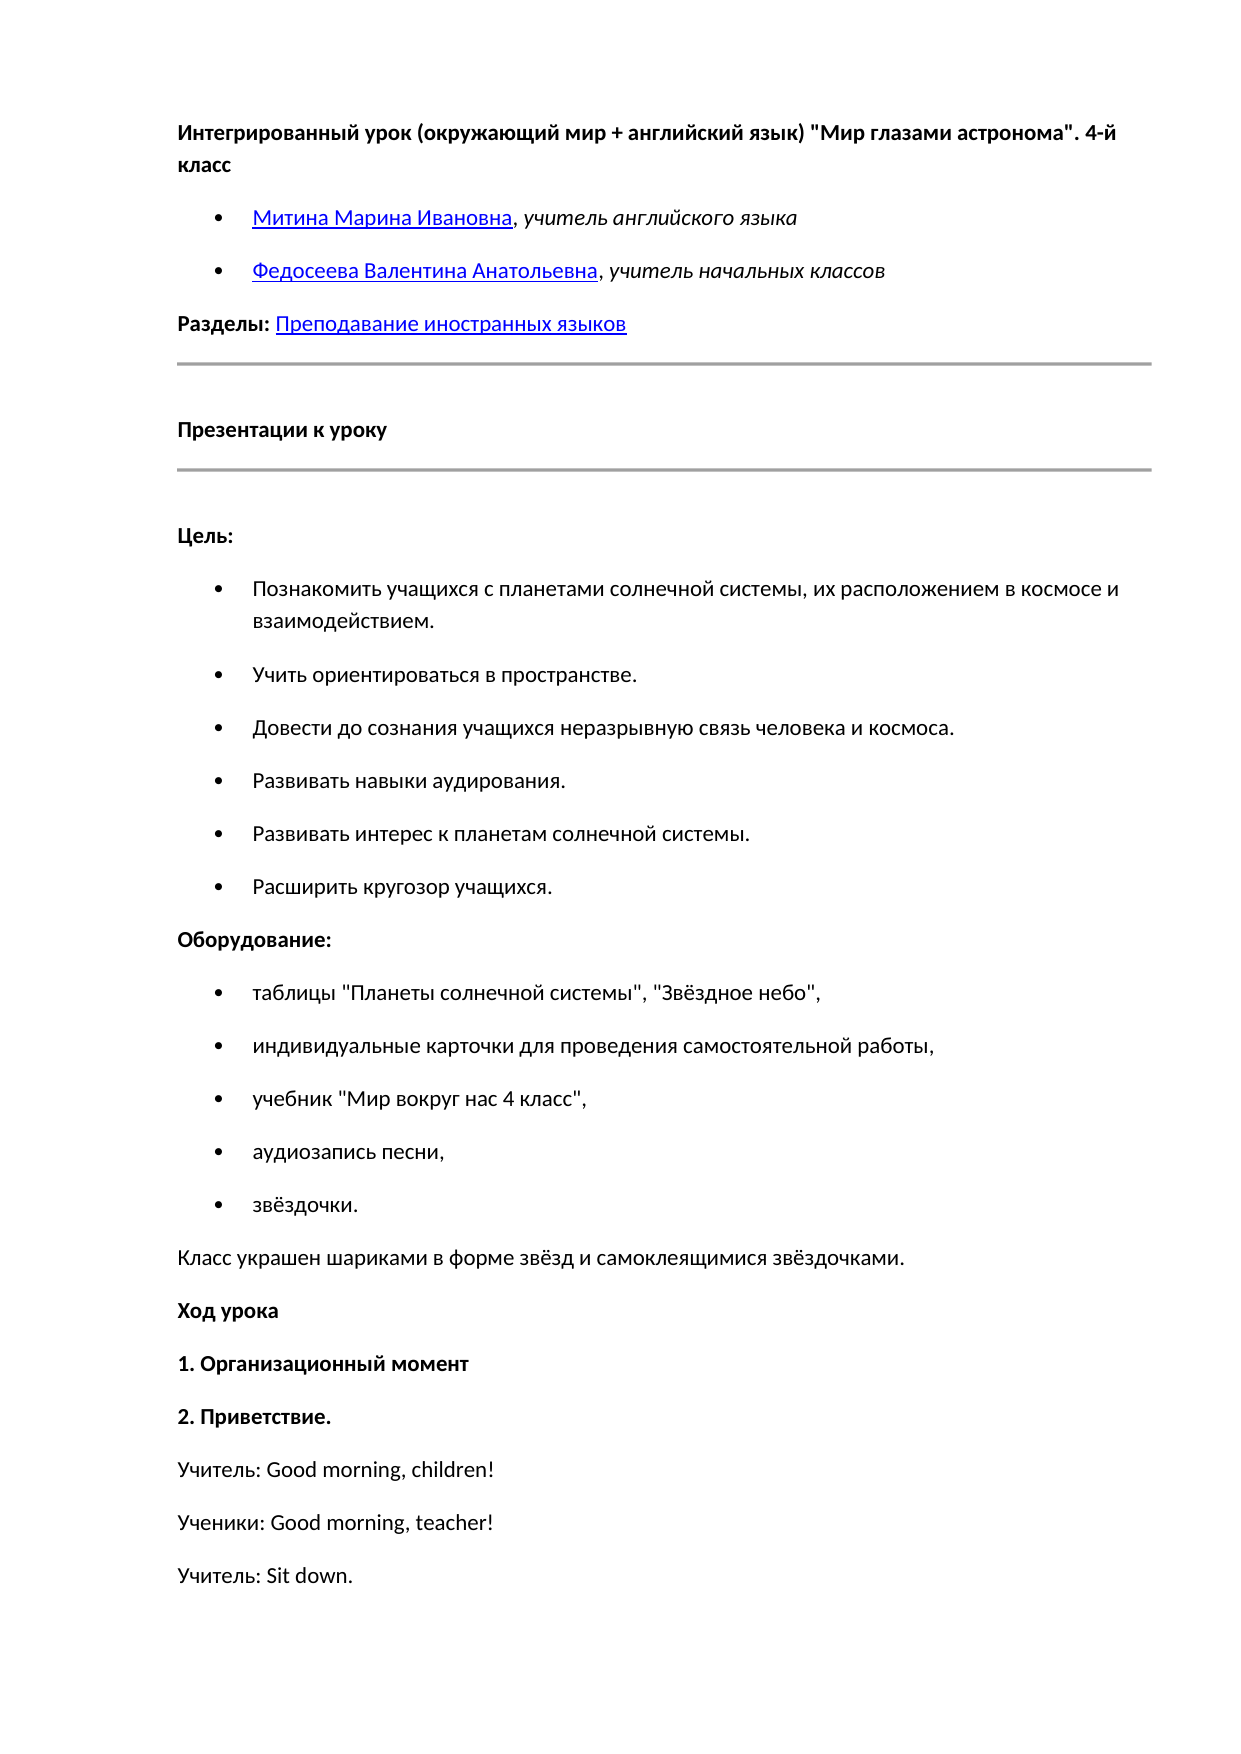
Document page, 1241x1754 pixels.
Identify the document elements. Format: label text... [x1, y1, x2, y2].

list Федосеева Валентина Анатольевна, учитель начальных классов [215, 256, 1152, 284]
list звёздочки. [215, 1190, 1152, 1218]
list Митина Марина Ивановна, учитель английского языка [215, 203, 1152, 231]
text Учитель: Sit down. [177, 1561, 1152, 1589]
list Развивать интерес к планетам солнечной системы. [215, 819, 1152, 847]
list Познакомить учащихся с планетами солнечной системы, их расположением в космосе и взаимодействием. [215, 574, 1152, 635]
text 1. Организационный момент [177, 1349, 1152, 1377]
list индивидуальные карточки для проведения самостоятельной работы, [215, 1031, 1152, 1059]
list Учить ориентироваться в пространстве. [215, 660, 1152, 688]
text Разделы: Преподавание иностранных языков [177, 309, 1152, 337]
list учебник "Мир вокруг нас 4 класс", [215, 1084, 1152, 1112]
list Довести до сознания учащихся неразрывную связь человека и космоса. [215, 713, 1152, 741]
text Ученики: Good morning, teacher! [177, 1508, 1152, 1536]
text 2. Приветствие. [177, 1402, 1152, 1430]
text Цель: [177, 521, 1152, 549]
list аудиозапись песни, [215, 1137, 1152, 1165]
list таблицы "Планеты солнечной системы", "Звёздное небо", [215, 978, 1152, 1006]
text Класс украшен шариками в форме звёзд и самоклеящимися звёздочками. [177, 1243, 1152, 1271]
text Учитель: Good morning, children! [177, 1455, 1152, 1483]
text Интегрированный урок (окружающий мир + английский язык) "Мир глазами астронома". 4-й класс [177, 118, 1152, 178]
list Развивать навыки аудирования. [215, 766, 1152, 794]
text Ход урока [177, 1296, 1152, 1324]
list Расширить кругозор учащихся. [215, 872, 1152, 900]
text Оборудование: [177, 925, 1152, 953]
text Презентации к уроку [177, 415, 1152, 443]
